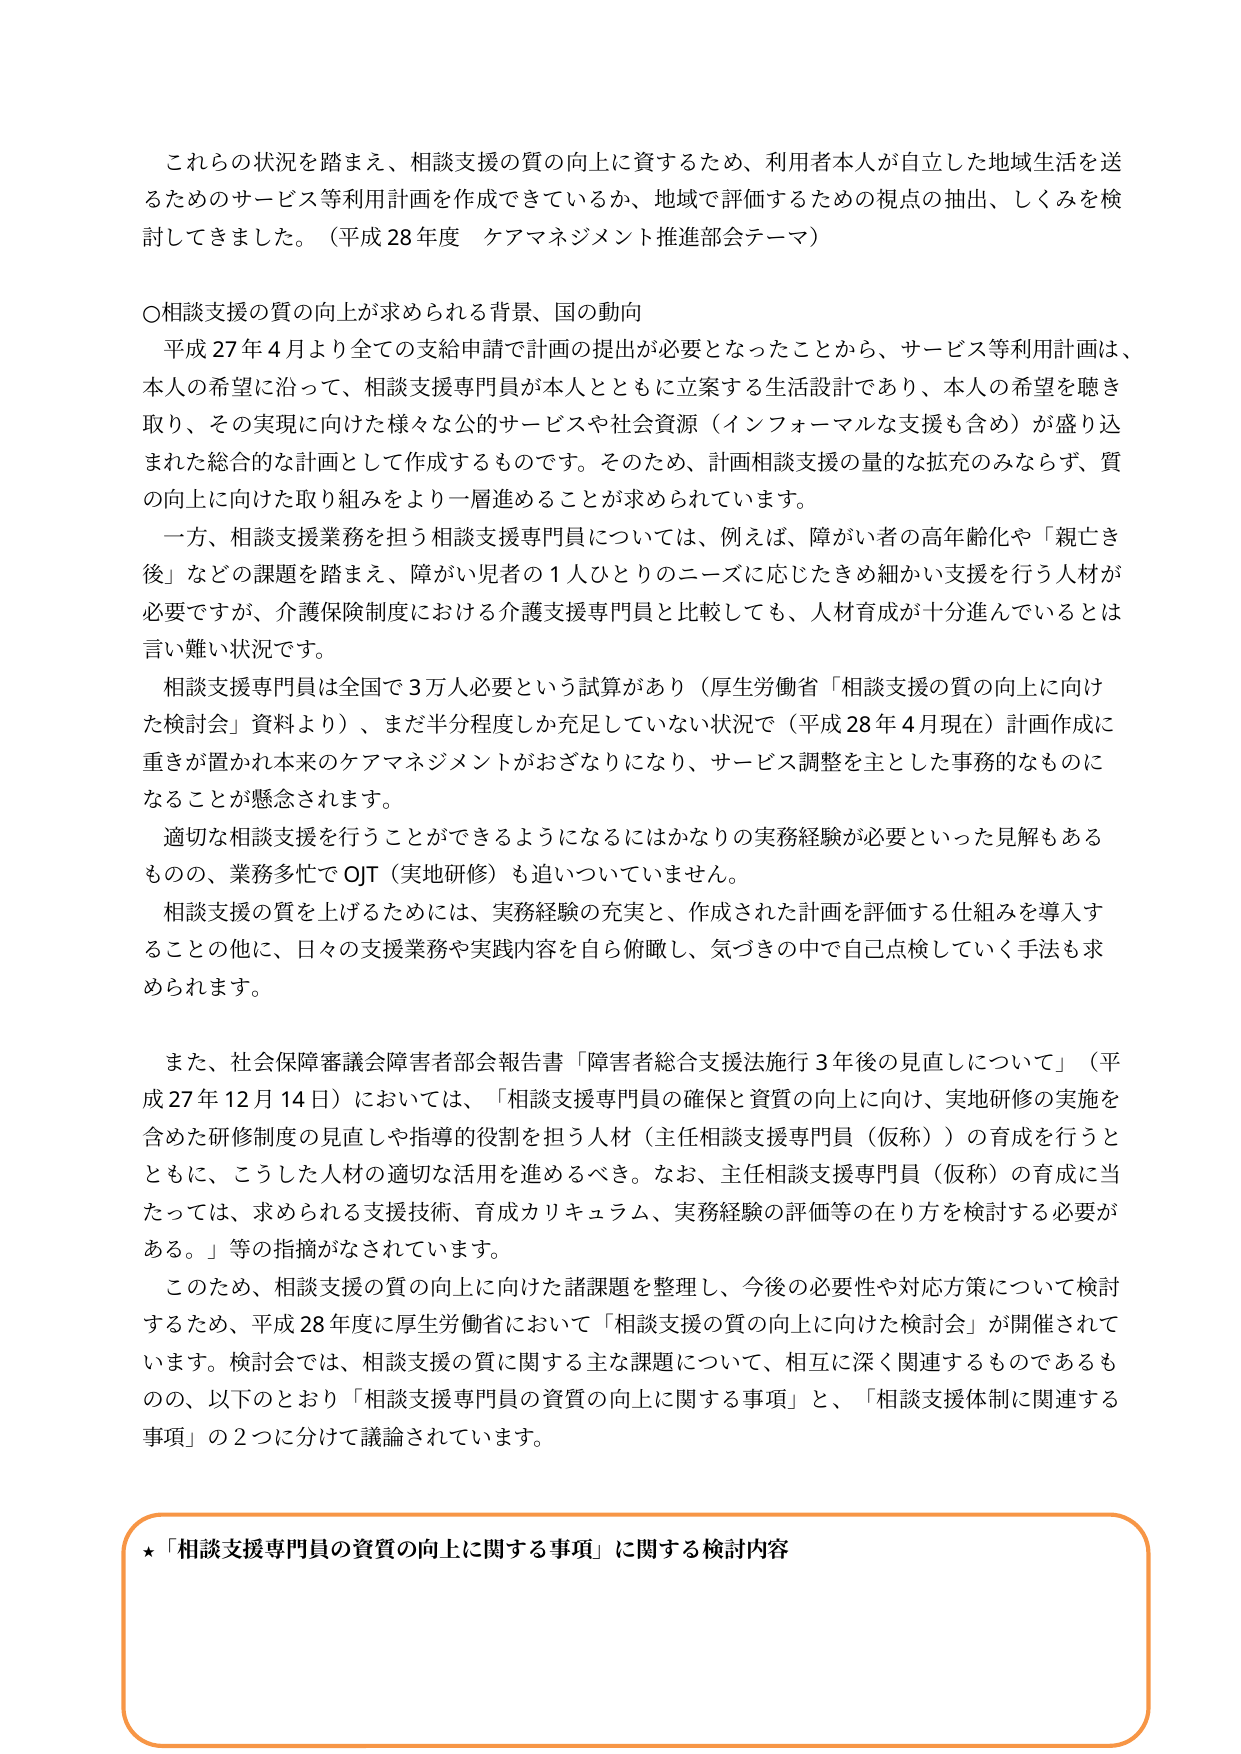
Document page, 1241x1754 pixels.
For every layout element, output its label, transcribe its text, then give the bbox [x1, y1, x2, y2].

text 平成27年4月より全ての支給申請で計画の提出が必要となったことから、サービス等利用計画は、本人の希望に沿って、相談支援専門員が本人とともに立案する生活設計であり、本人の希望を聴き取り、その実現に向けた様々な公的サービスや社会資源（インフォーマルな支援も含め）が盛り込まれた総合的な計画として作成するものです。そのため、計画相談支援の量的な拡充のみならず、質の向上に向けた取り組みをより一層進めることが求められています。 [142, 329, 1122, 517]
text 一方、相談支援業務を担う相談支援専門員については、例えば、障がい者の高年齢化や「親亡き後」などの課題を踏まえ、障がい児者の1人ひとりのニーズに応じたきめ細かい支援を行う人材が必要ですが、介護保険制度における介護支援専門員と比較しても、人材育成が十分進んでいるとは言い難い状況です。 [142, 517, 1122, 667]
text ★「相談支援専門員の資質の向上に関する事項」に関する検討内容 [142, 1529, 1122, 1567]
text 相談支援専門員は全国で3万人必要という試算があり（厚生労働省「相談支援の質の向上に向けた検討会」資料より）、まだ半分程度しか充足していない状況で（平成28年4月現在）計画作成に重きが置かれ本来のケアマネジメントがおざなりになり、サービス調整を主とした事務的なものになることが懸念されます。 [142, 667, 1122, 817]
text ○相談支援の質の向上が求められる背景、国の動向 [142, 292, 1122, 329]
text これらの状況を踏まえ、相談支援の質の向上に資するため、利用者本人が自立した地域生活を送るためのサービス等利用計画を作成できているか、地域で評価するための視点の抽出、しくみを検討してきました。（平成28年度 ケアマネジメント推進部会テーマ） [142, 142, 1122, 254]
text このため、相談支援の質の向上に向けた諸課題を整理し、今後の必要性や対応方策について検討するため、平成28年度に厚生労働省において「相談支援の質の向上に向けた検討会」が開催されています。検討会では、相談支援の質に関する主な課題について、相互に深く関連するものであるものの、以下のとおり「相談支援専門員の資質の向上に関する事項」と、「相談支援体制に関連する事項」の２つに分けて議論されています。 [142, 1267, 1122, 1454]
text また、社会保障審議会障害者部会報告書「障害者総合支援法施行3年後の見直しについて」（平成27年12月14日）においては、「相談支援専門員の確保と資質の向上に向け、実地研修の実施を含めた研修制度の見直しや指導的役割を担う人材（主任相談支援専門員（仮称））の育成を行うとともに、こうした人材の適切な活用を進めるべき。なお、主任相談支援専門員（仮称）の育成に当たっては、求められる支援技術、育成カリキュラム、実務経験の評価等の在り方を検討する必要がある。」等の指摘がなされています。 [142, 1042, 1122, 1267]
text 相談支援の質を上げるためには、実務経験の充実と、作成された計画を評価する仕組みを導入することの他に、日々の支援業務や実践内容を自ら俯瞰し、気づきの中で自己点検していく手法も求められます。 [142, 892, 1122, 1004]
text 適切な相談支援を行うことができるようになるにはかなりの実務経験が必要といった見解もあるものの、業務多忙でOJT（実地研修）も追いついていません。 [142, 817, 1122, 892]
